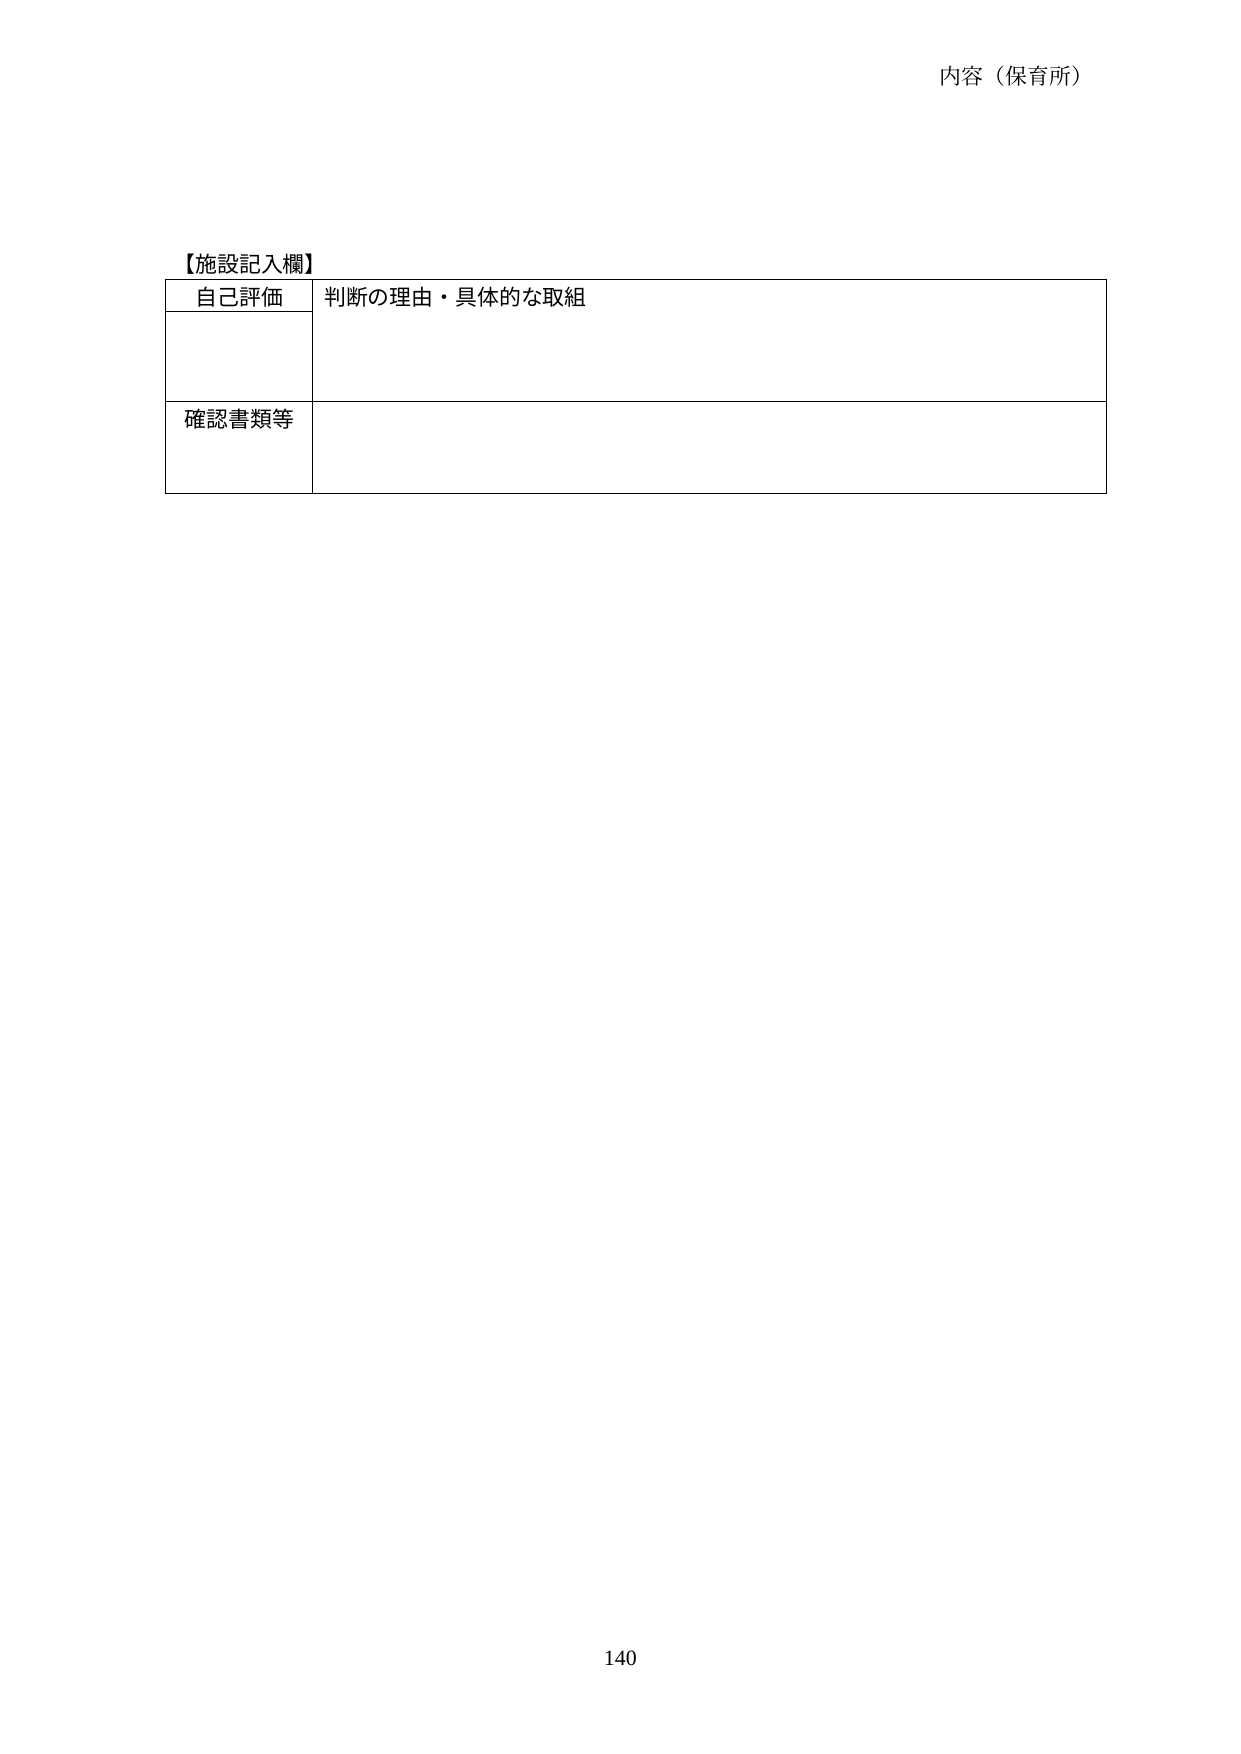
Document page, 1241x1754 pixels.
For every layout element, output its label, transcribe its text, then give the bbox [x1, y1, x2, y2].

table_header 自己評価 [166, 280, 312, 311]
table_header 判断の理由・具体的な取組 [313, 280, 1106, 401]
table_cell [166, 312, 312, 401]
table_cell 確認書類等 [166, 402, 312, 493]
text 【施設記入欄】 [150, 247, 1090, 278]
table_cell [313, 402, 1106, 493]
